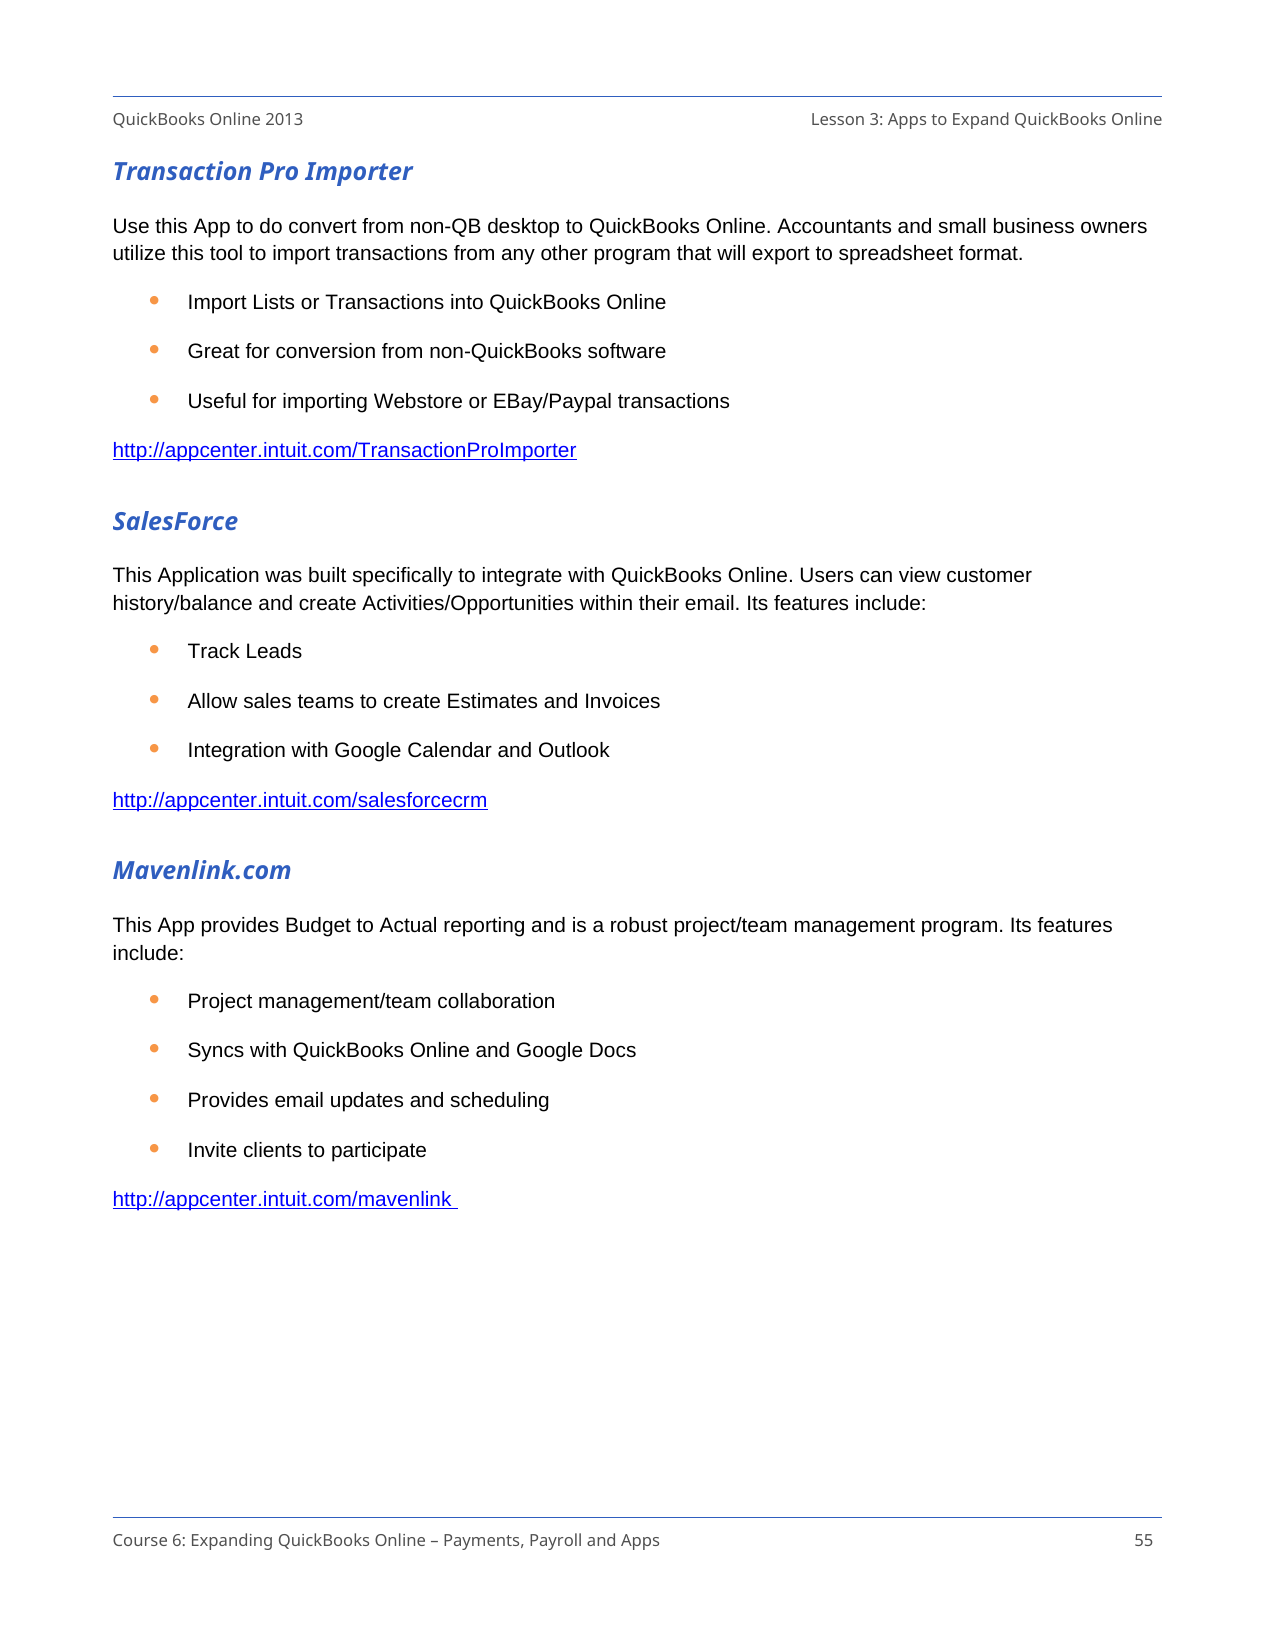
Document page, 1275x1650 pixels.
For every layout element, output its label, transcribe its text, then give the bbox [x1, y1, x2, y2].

list Track Leads [150, 639, 1162, 664]
list Great for conversion from non-QuickBooks software [150, 339, 1162, 364]
text Use this App to do convert from non-QB desktop to QuickBooks Online. Accountants and small business owners utilize this tool to import transactions from any other program that will export to spreadsheet format. [112, 214, 1162, 265]
text http://appcenter.intuit.com/salesforcecrm [112, 788, 1162, 812]
subtitle Mavenlink.com [112, 853, 1162, 887]
list Import Lists or Transactions into QuickBooks Online [150, 289, 1162, 314]
list Useful for importing Webstore or EBay/Paypal transactions [150, 389, 1162, 414]
subtitle Transaction Pro Importer [112, 154, 1162, 188]
list Allow sales teams to create Estimates and Invoices [150, 689, 1162, 714]
text This Application was built specifically to integrate with QuickBooks Online. Users can view customer history/balance and create Activities/Opportunities within their email. Its features include: [112, 563, 1162, 615]
text http://appcenter.intuit.com/TransactionProImporter [112, 438, 1162, 462]
text http://appcenter.intuit.com/mavenlink [112, 1187, 1162, 1211]
list Syncs with QuickBooks Online and Google Docs [150, 1038, 1162, 1063]
list Project management/team collaboration [150, 989, 1162, 1014]
text This App provides Budget to Actual reporting and is a robust project/team management program. Its features include: [112, 913, 1162, 964]
list Invite clients to participate [150, 1137, 1162, 1162]
list Provides email updates and scheduling [150, 1088, 1162, 1113]
subtitle SalesForce [112, 503, 1162, 537]
list Integration with Google Calendar and Outlook [150, 738, 1162, 763]
